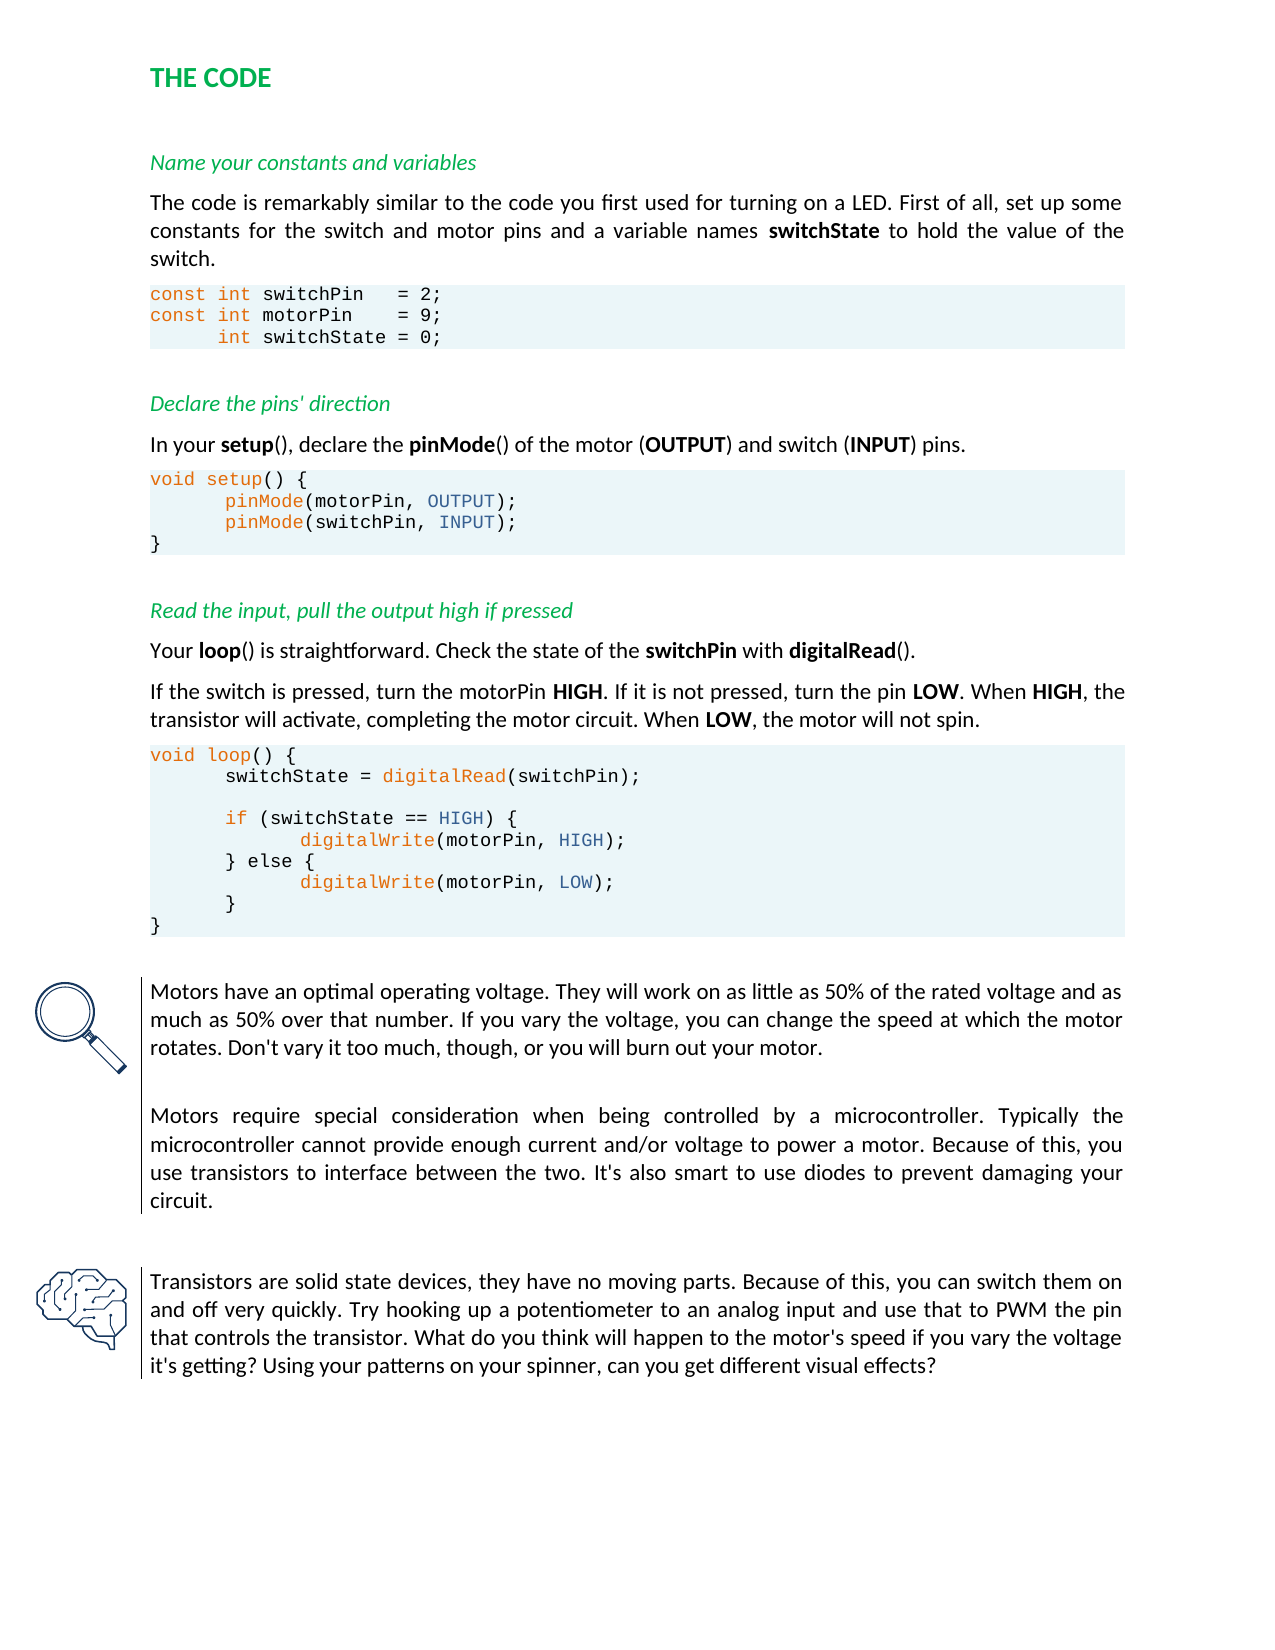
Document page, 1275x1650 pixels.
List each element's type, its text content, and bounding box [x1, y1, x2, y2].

text Declare the pins' direction [150, 389, 1125, 417]
text digitalWrite(motorPin, HIGH); [150, 830, 1125, 852]
text THE CODE [150, 59, 1125, 95]
text In your setup(), declare the pinMode() of the motor (OUTPUT) and switch (INPUT) pins. [150, 430, 1125, 458]
text digitalWrite(motorPin, LOW); [150, 873, 1125, 894]
text Name your constants and variables [150, 148, 1125, 176]
text pinMode(motorPin, OUTPUT); [150, 491, 1125, 513]
text void setup() { [150, 470, 1125, 491]
text switchState = digitalRead(switchPin); [150, 767, 1125, 788]
text void loop() { [150, 745, 1125, 767]
text int switchState = 0; [150, 327, 1125, 349]
text Your loop() is straightforward. Check the state of the switchPin with digitalRead(). [150, 636, 1125, 664]
text Motors have an optimal operating voltage. They will work on as little as 50% of the rated voltage and as much as 50% over that number. If you vary the voltage, you can change the speed at which the motor rotates. Don't vary it too much, though, or you will burn out your motor. [142, 977, 1125, 1061]
text Transistors are solid state devices, they have no moving parts. Because of this, you can switch them on and off very quickly. Try hooking up a potentiometer to an analog input and use that to PWM the pin that controls the transistor. What do you think will happen to the motor's speed if you vary the voltage it's getting? Using your patterns on your spinner, can you get different visual effects? [142, 1267, 1125, 1379]
text pinMode(switchPin, INPUT); [150, 513, 1125, 534]
text if (switchState == HIGH) { [150, 809, 1125, 830]
text } [150, 534, 1125, 555]
text } [150, 915, 1125, 937]
text If the switch is pressed, turn the motorPin HIGH. If it is not pressed, turn the pin LOW. When HIGH, the transistor will activate, completing the motor circuit. When LOW, the motor will not spin. [150, 677, 1125, 733]
text const int switchPin = 2; [150, 285, 1125, 306]
text Motors require special consideration when being controlled by a microcontroller. Typically the microcontroller cannot provide enough current and/or voltage to power a motor. Because of this, you use transistors to interface between the two. It's also smart to use diodes to prevent damaging your circuit. [142, 1074, 1125, 1214]
text } else { [150, 852, 1125, 873]
text } [150, 894, 1125, 915]
text Read the input, pull the output high if pressed [150, 596, 1125, 624]
text The code is remarkably similar to the code you first used for turning on a LED. First of all, set up some constants for the switch and motor pins and a variable names switchState to hold the value of the switch. [150, 188, 1125, 272]
text const int motorPin = 9; [150, 306, 1125, 327]
